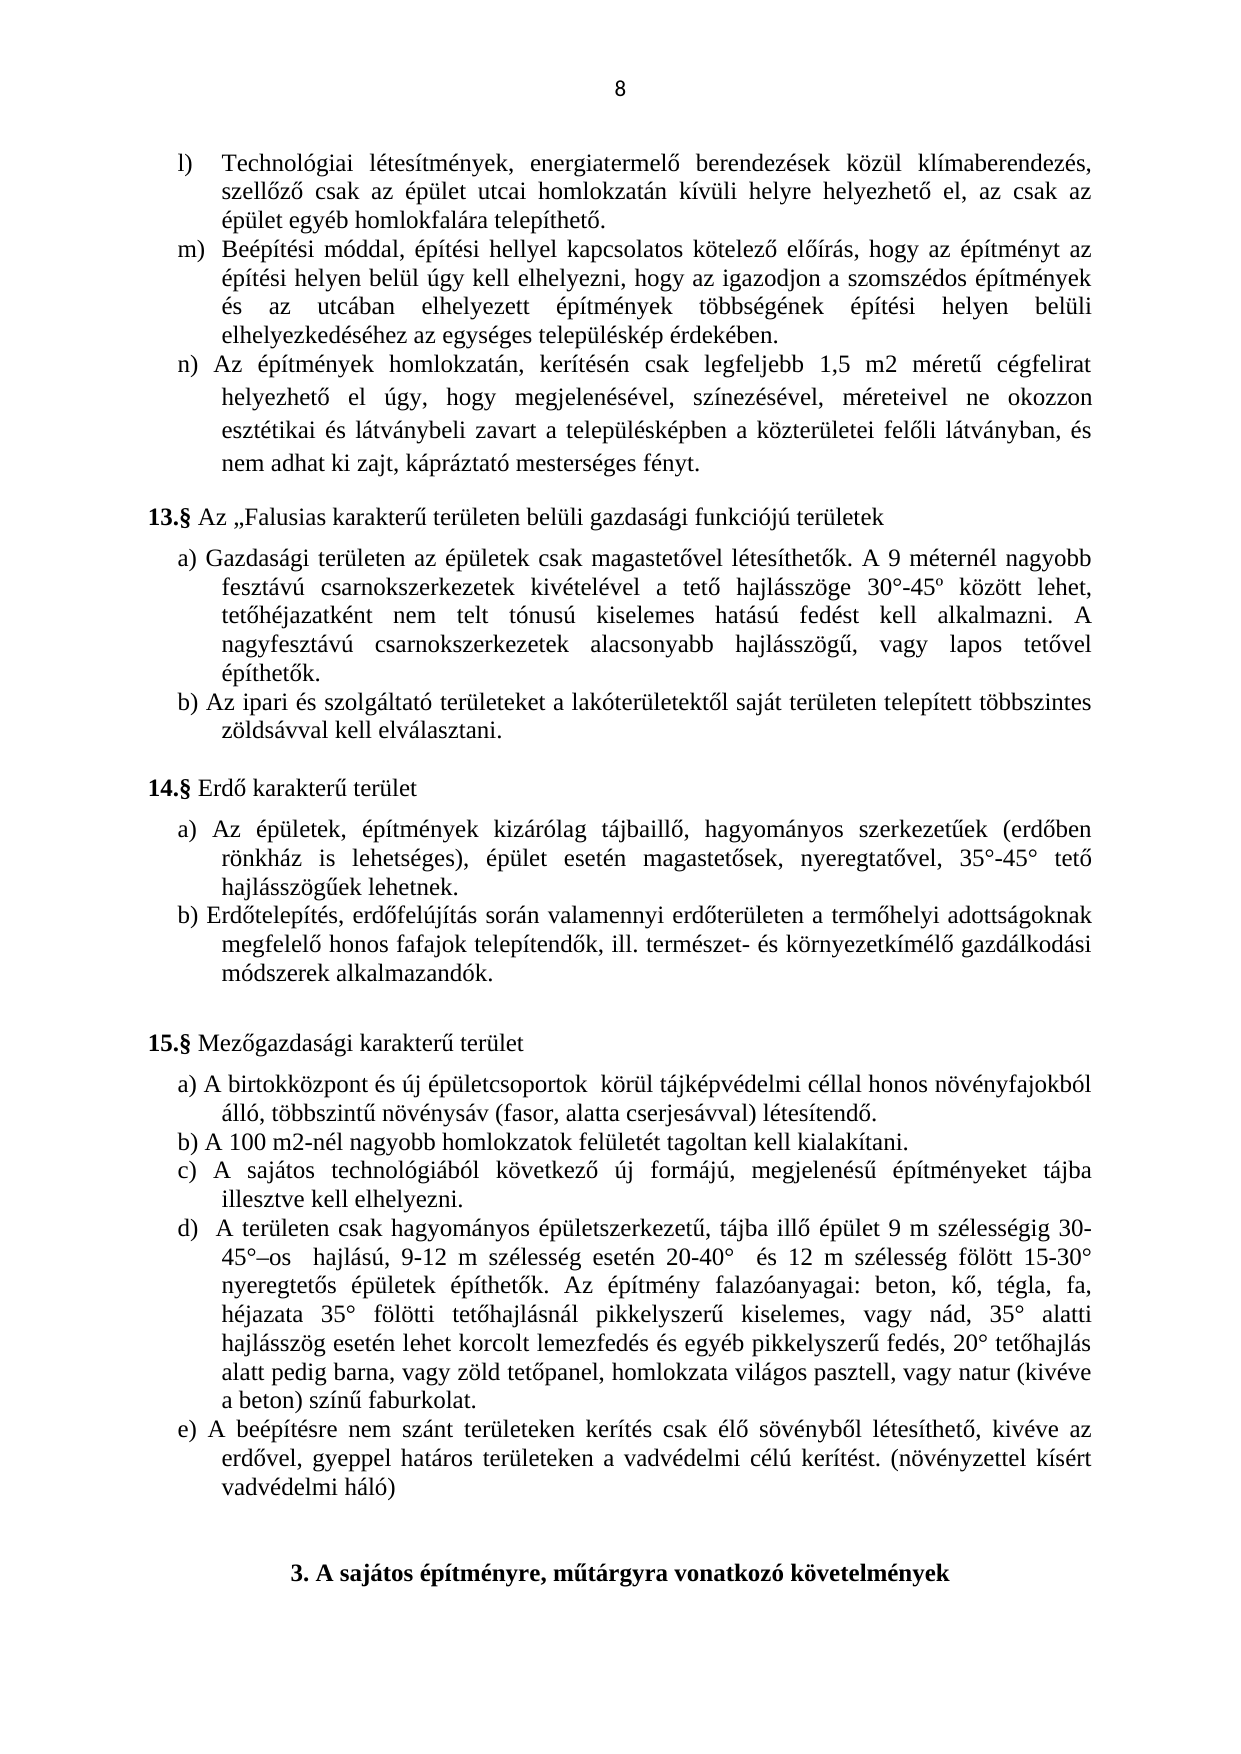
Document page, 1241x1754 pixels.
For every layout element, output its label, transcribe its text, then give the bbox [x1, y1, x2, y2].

text b) A 100 m2-nél nagyobb homlokzatok felületét tagoltan kell kialakítani. [177, 1127, 1093, 1156]
text 14.§ Erdő karakterű terület [148, 773, 1093, 802]
text a) Az épületek, építmények kizárólag tájbaillő, hagyományos szerkezetűek (erdőben rönkház is lehetséges), épület esetén magastetősek, nyeregtatővel, 35°-45° tető hajlásszögűek lehetnek. [177, 814, 1093, 901]
text b) Erdőtelepítés, erdőfelújítás során valamennyi erdőterületen a termőhelyi adottságoknak megfelelő honos fafajok telepítendők, ill. természet- és környezetkímélő gazdálkodási módszerek alkalmazandók. [177, 901, 1093, 987]
list n) Az építmények homlokzatán, kerítésén csak legfeljebb 1,5 m2 méretű cégfelirat helyezhető el úgy, hogy megjelenésével, színezésével, méreteivel ne okozzon esztétikai és látványbeli zavart a településképben a közterületei felőli látványban, és nem adhat ki zajt, kápráztató mesterséges fényt. [177, 349, 1093, 477]
text 3. A sajátos építményre, műtárgyra vonatkozó követelmények [148, 1558, 1093, 1587]
text l) Technológiai létesítmények, energiatermelő berendezések közül klímaberendezés, szellőző csak az épület utcai homlokzatán kívüli helyre helyezhető el, az csak az épület egyéb homlokfalára telepíthető. [177, 148, 1093, 234]
text c) A sajátos technológiából következő új formájú, megjelenésű építményeket tájba illesztve kell elhelyezni. [177, 1156, 1093, 1213]
text m) Beépítési móddal, építési hellyel kapcsolatos kötelező előírás, hogy az építményt az építési helyen belül úgy kell elhelyezni, hogy az igazodjon a szomszédos építmények és az utcában elhelyezett építmények többségének építési helyen belüli elhelyezkedéséhez az egységes településkép érdekében. [177, 234, 1093, 349]
text a) Gazdasági területen az épületek csak magastetővel létesíthetők. A 9 méternél nagyobb fesztávú csarnokszerkezetek kivételével a tető hajlásszöge 30°-45º között lehet, tetőhéjazatként nem telt tónusú kiselemes hatású fedést kell alkalmazni. A nagyfesztávú csarnokszerkezetek alacsonyabb hajlásszögű, vagy lapos tetővel építhetők. [177, 543, 1093, 687]
text 15.§ Mezőgazdasági karakterű terület [148, 1028, 1093, 1057]
text a) A birtokközpont és új épületcsoportok körül tájképvédelmi céllal honos növényfajokból álló, többszintű növénysáv (fasor, alatta cserjesávval) létesítendő. [177, 1069, 1093, 1127]
text d) A területen csak hagyományos épületszerkezetű, tájba illő épület szélességig 30-45°–os hajlású, 9-12 m szélesség esetén 20-40° és 12 m szélesség fölött 15-30° nyeregtetős épületek építhetők. Az építmény falazóanyagai: beton, kő, tégla, fa, héjazata 35° fölötti tetőhajlásnál pikkelyszerű kiselemes, vagy nád, 35° alatti hajlásszög esetén lehet korcolt lemezfedés és egyéb pikkelyszerű fedés, 20° tetőhajlás alatt pedig barna, vagy zöld tetőpanel, homlokzata világos pasztell, vagy natur (kivéve a beton) színű faburkolat. [177, 1213, 1093, 1414]
text b) Az ipari és szolgáltató területeket a lakóterületektől saját területen telepített többszintes zöldsávval kell elválasztani. [177, 687, 1093, 744]
text 13.§ Az „Falusias karakterű területen belüli gazdasági funkciójú területek [148, 502, 1093, 531]
text e) A beépítésre nem szánt területeken kerítés csak élő sövényből létesíthető, kivéve az erdővel, gyeppel határos területeken a vadvédelmi célú kerítést. (növényzettel kísért vadvédelmi háló) [177, 1414, 1093, 1501]
